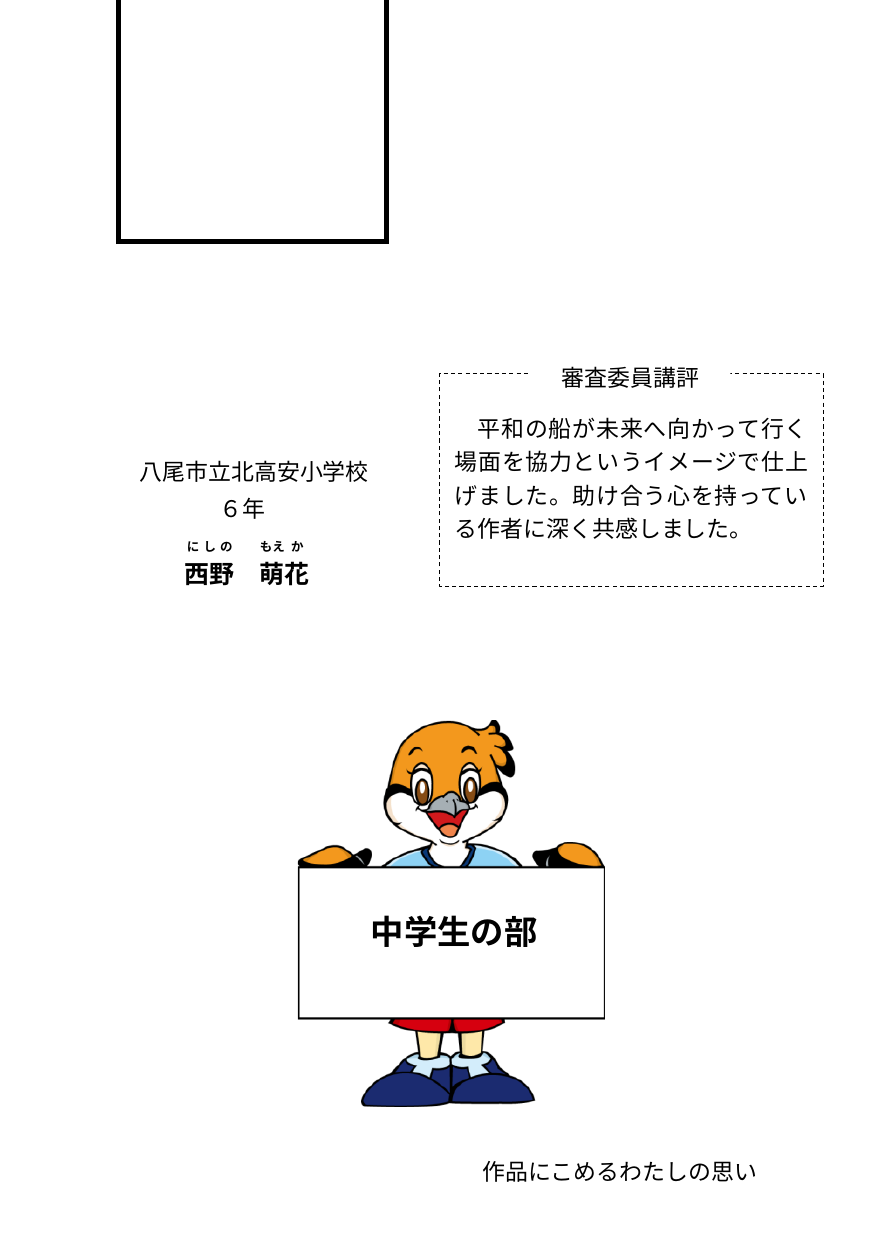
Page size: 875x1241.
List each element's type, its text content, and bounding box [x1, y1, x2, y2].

text 八尾市立北高安小学校 [59, 451, 439, 489]
text ６年 [59, 489, 439, 526]
picture [297, 720, 605, 1107]
